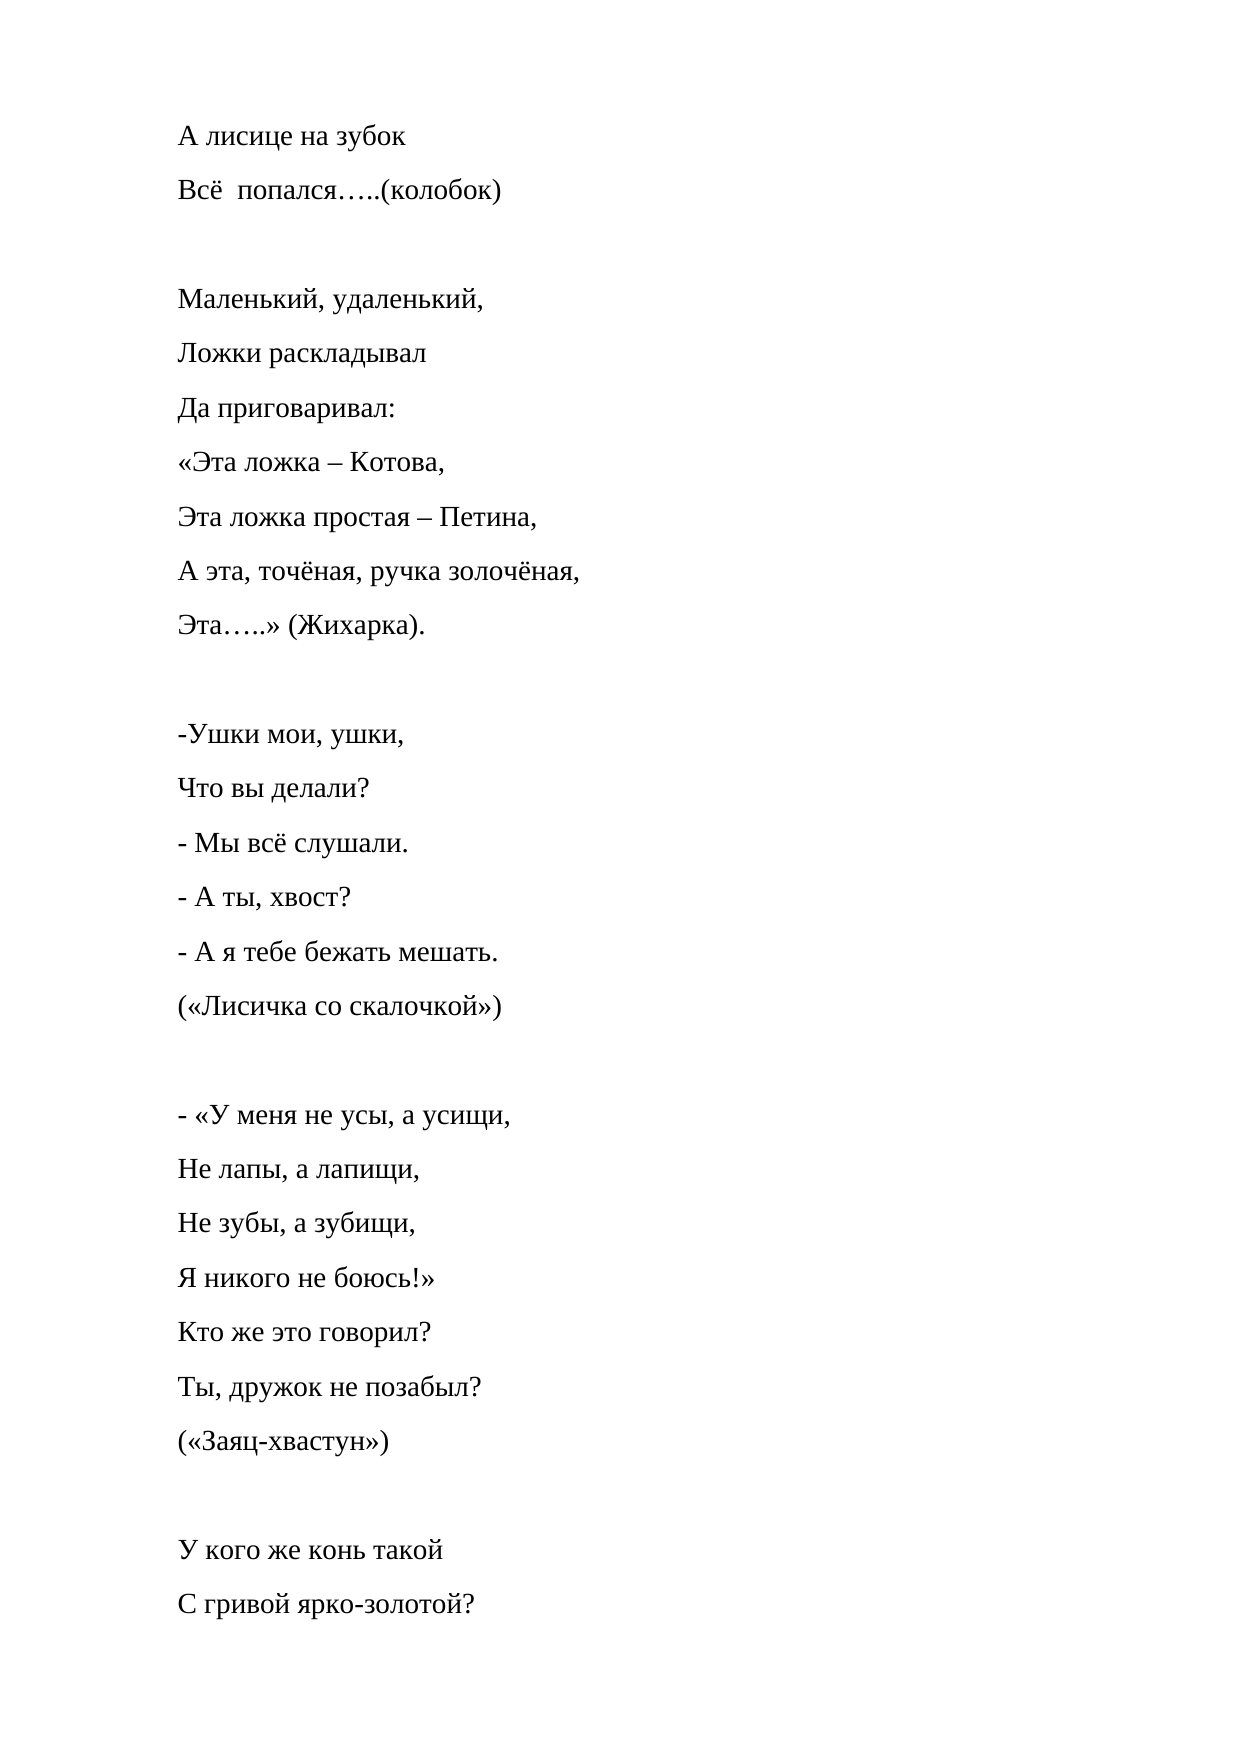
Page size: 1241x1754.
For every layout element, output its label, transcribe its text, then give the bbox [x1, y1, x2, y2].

text Эта ложка простая – Петина, [177, 499, 1152, 532]
text С гривой ярко-золотой? [177, 1586, 1152, 1620]
text У кого же конь такой [177, 1532, 1152, 1565]
text («Лисичка со скалочкой») [177, 988, 1152, 1022]
text Эта…..» (Жихарка). [177, 607, 1152, 641]
text - «У меня не усы, а усищи, [177, 1097, 1152, 1130]
text Что вы делали? [177, 771, 1152, 804]
text - Мы всё слушали. [177, 825, 1152, 858]
text Ты, дружок не позабыл? [177, 1369, 1152, 1402]
text («Заяц-хвастун») [177, 1423, 1152, 1457]
text Не лапы, а лапищи, [177, 1151, 1152, 1185]
text А лисице на зубок [177, 118, 1152, 152]
text Всё попался…..(колобок) [177, 172, 1152, 206]
text - А я тебе бежать мешать. [177, 934, 1152, 967]
text «Эта ложка – Котова, [177, 444, 1152, 478]
text Не зубы, а зубищи, [177, 1206, 1152, 1239]
text -Ушки мои, ушки, [177, 716, 1152, 750]
text Я никого не боюсь!» [177, 1260, 1152, 1293]
text Маленький, удаленький, [177, 281, 1152, 315]
text Да приговаривал: [177, 390, 1152, 423]
text - А ты, хвост? [177, 879, 1152, 913]
text А эта, точёная, ручка золочёная, [177, 553, 1152, 587]
text Кто же это говорил? [177, 1314, 1152, 1348]
text Ложки раскладывал [177, 336, 1152, 369]
